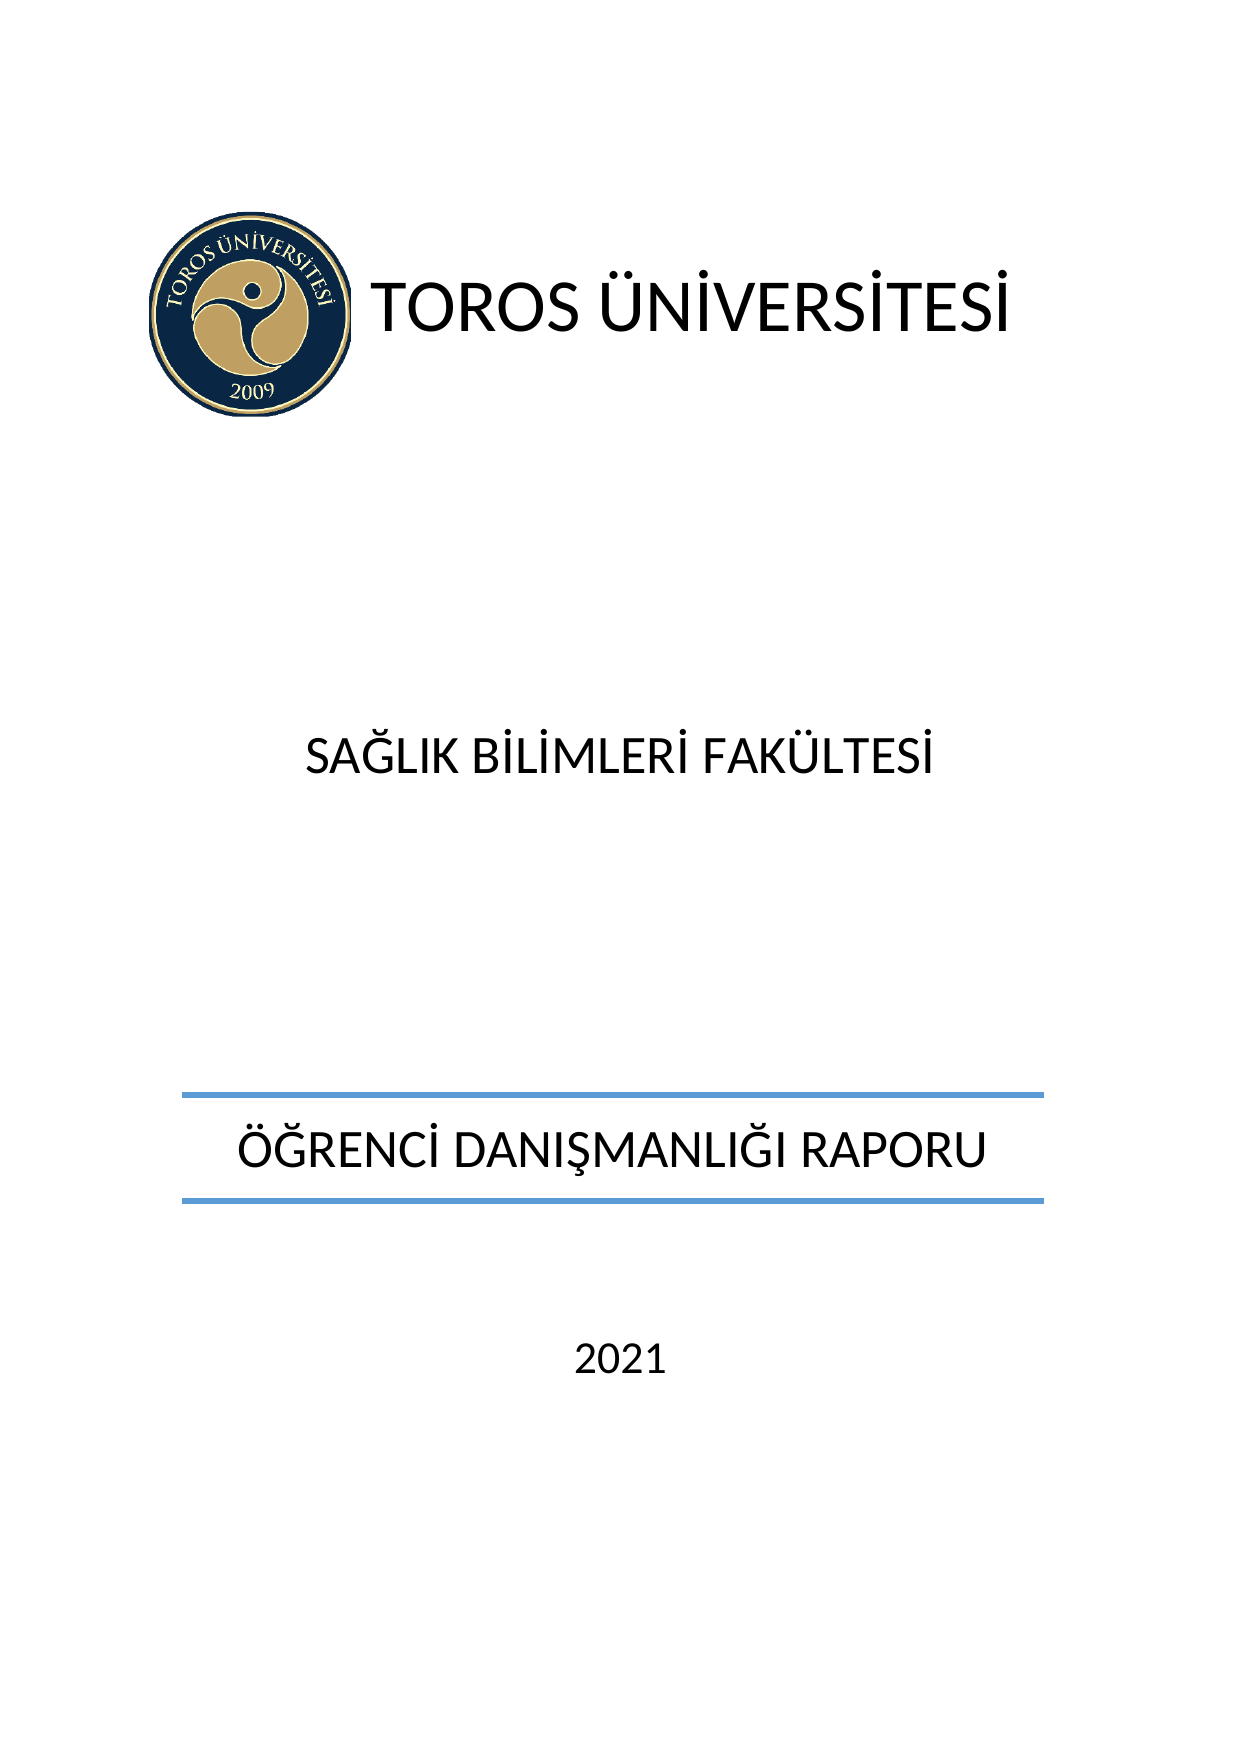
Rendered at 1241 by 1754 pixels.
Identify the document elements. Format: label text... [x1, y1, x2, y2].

picture [147, 211, 351, 416]
text 2021 [148, 1329, 1092, 1385]
text TOROS ÜNİVERSİTESİ [349, 259, 1092, 350]
text SAĞLIK BİLİMLERİ FAKÜLTESİ [148, 721, 1092, 787]
